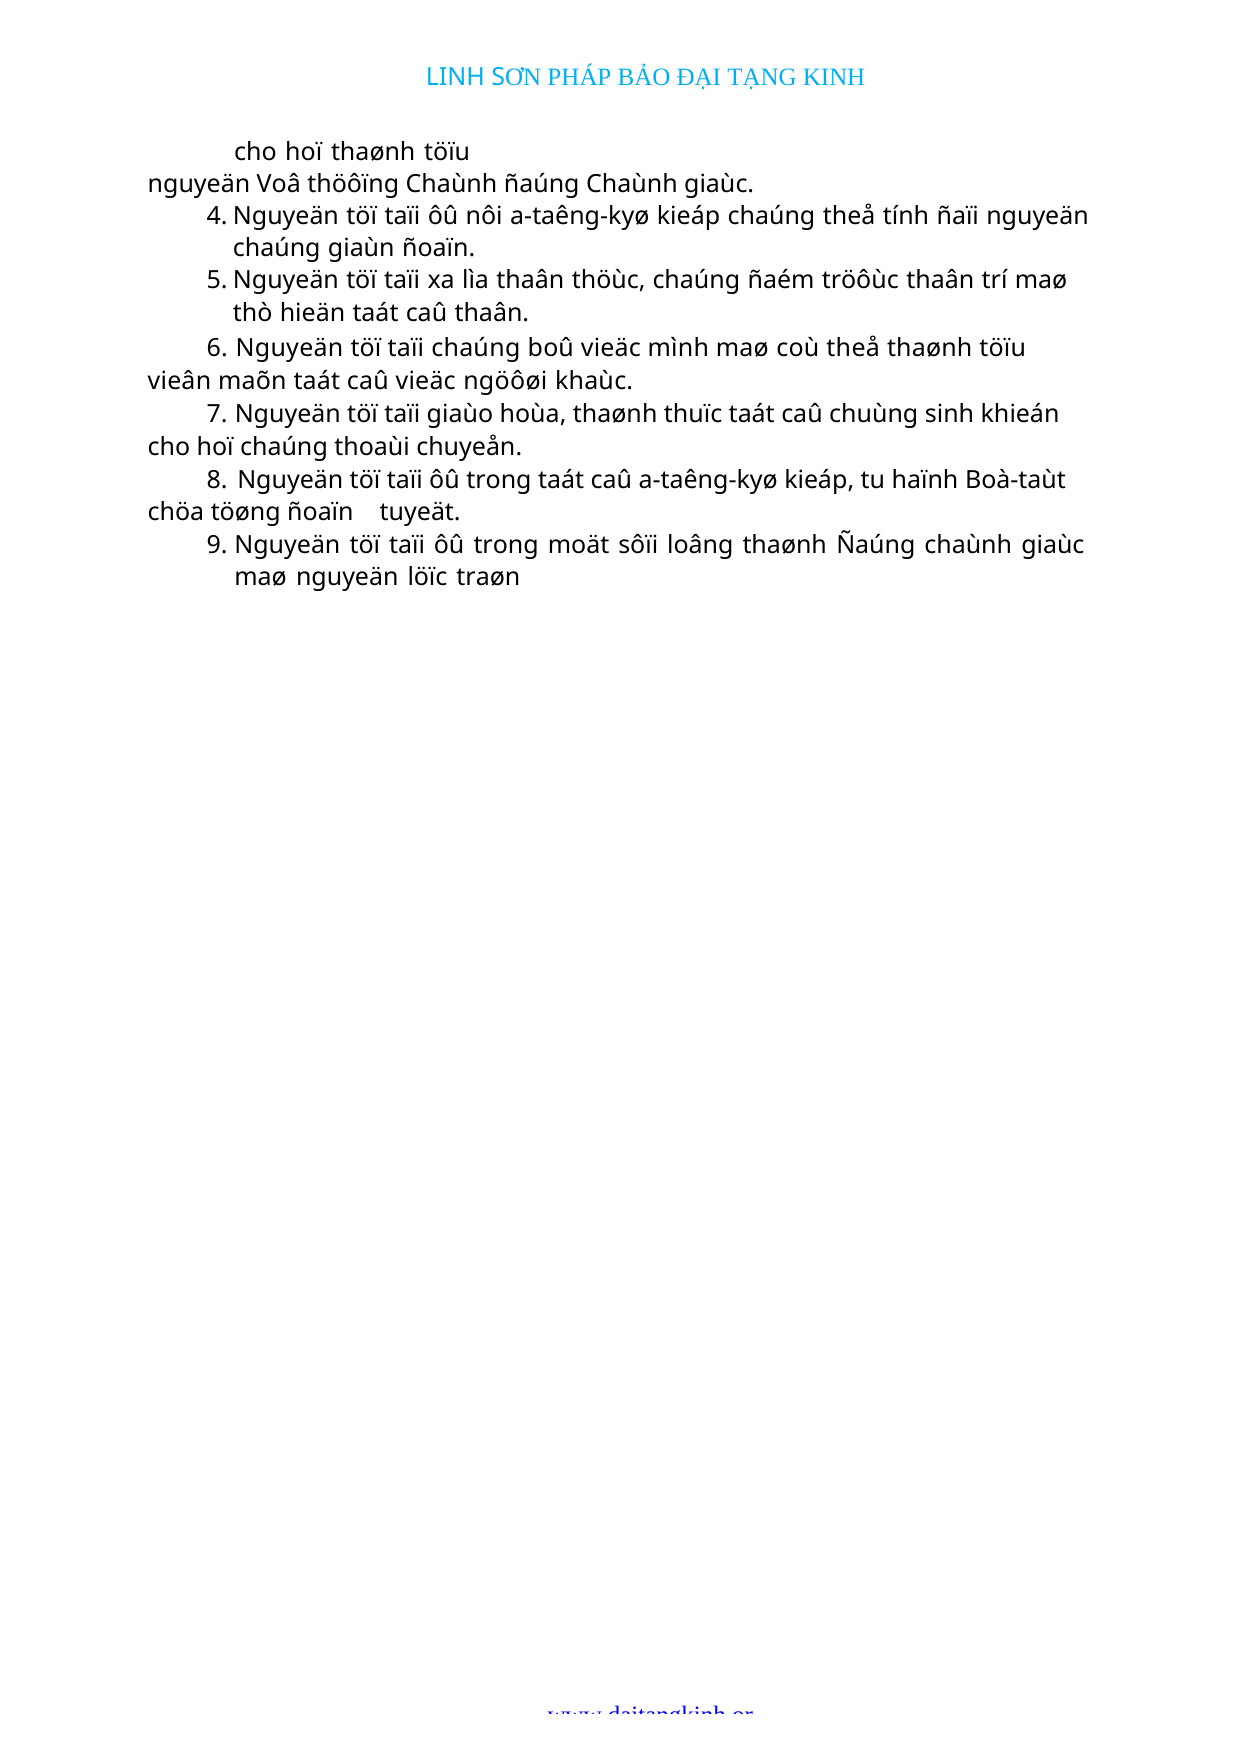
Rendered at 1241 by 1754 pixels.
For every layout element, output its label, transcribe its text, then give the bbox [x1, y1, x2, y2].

list Nguyeän töï taïi xa lìa thaân thöùc, chaúng ñaém tröôùc thaân trí maø thò hieän taát caû thaân. [206, 263, 1105, 327]
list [206, 135, 1105, 167]
list Nguyeän töï taïi chaúng boû vieäc mình maø coù theå thaønh töïu vieân maõn taát caû vieäc ngöôøi khaùc. [147, 330, 1092, 397]
list Nguyeän töï taïi ôû trong taát caû a-taêng-kyø kieáp, tu haïnh Boà-taùt chöa töøng ñoaïn tuyeät. [147, 463, 1093, 528]
list Nguyeän töï taïi ôû trong moät sôïi loâng thaønh Ñaúng chaùnh giaùc maø nguyeän löïc traøn [206, 528, 1105, 592]
list Nguyeän töï taïi giaùo hoùa, thaønh thuïc taát caû chuùng sinh khieán cho hoï chaúng thoaùi chuyeån. [147, 397, 1093, 462]
text nguyeän Voâ thöôïng Chaùnh ñaúng Chaùnh giaùc. [147, 167, 1105, 199]
list Nguyeän töï taïi ôû nôi a-taêng-kyø kieáp chaúng theå tính ñaïi nguyeän chaúng giaùn ñoaïn. [206, 199, 1105, 263]
